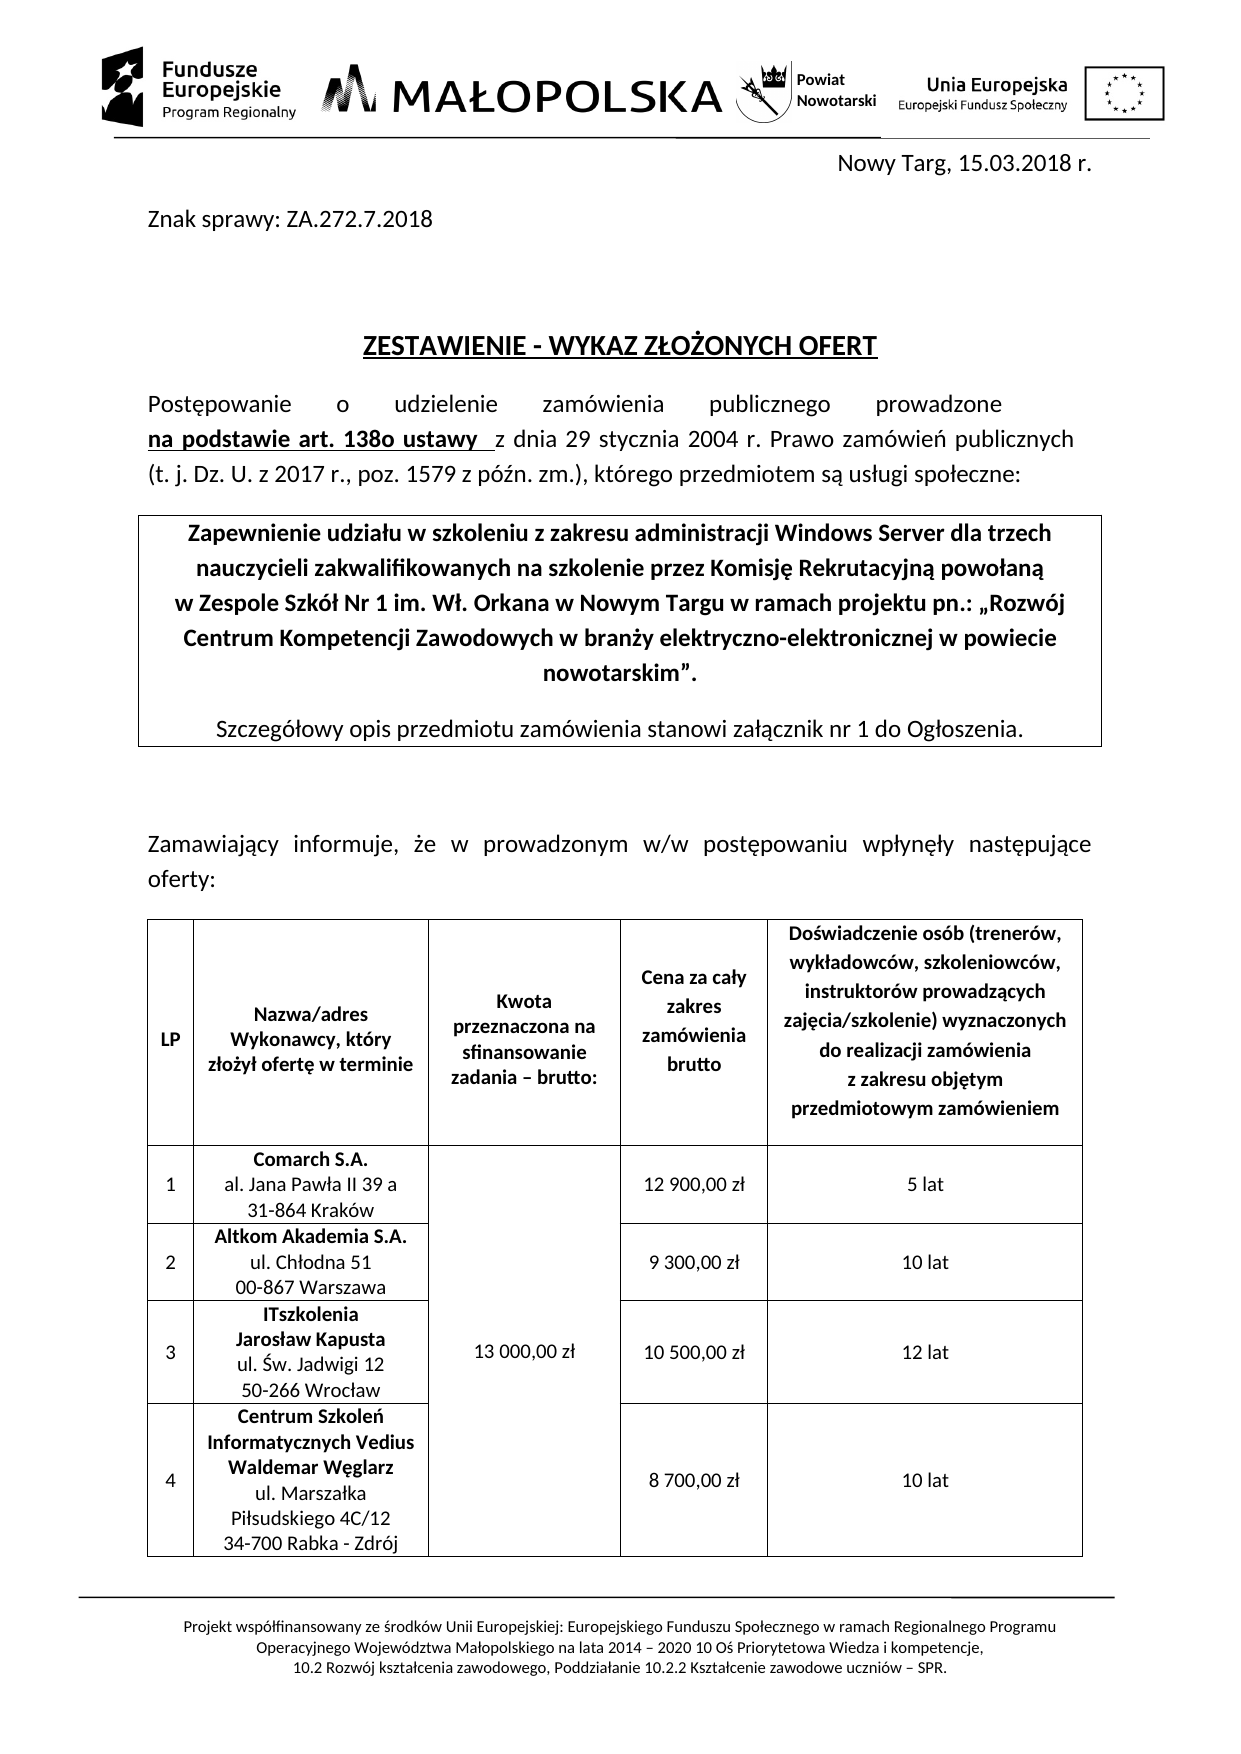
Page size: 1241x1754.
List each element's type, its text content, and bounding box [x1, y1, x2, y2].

table_cell 12 lat [768, 1301, 1082, 1402]
text ZESTAWIENIE - WYKAZ ZŁOŻONYCH OFERT [148, 327, 1093, 362]
text Znak sprawy: ZA.272.7.2018 [148, 203, 1093, 234]
table_cell 12 900,00 zł [621, 1146, 767, 1222]
picture [81, 26, 729, 147]
table_cell 10 lat [768, 1224, 1082, 1300]
table_cell 10 500,00 zł [621, 1301, 767, 1402]
picture [881, 48, 1182, 138]
table_cell Centrum Szkoleń Informatycznych Vedius Waldemar Węglarz ul. Marszałka Piłsudskiego 4C/12 34-700 Rabka - Zdrój [194, 1404, 428, 1556]
text Zapewnienie udziału w szkoleniu z zakresu administracji Windows Server dla trzech nauczycieli zakwalifikowanych na szkolenie przez Komisję Rekrutacyjną powołaną w Zespole Szkół Nr 1 im. Wł. Orkana w Nowym Targu w ramach projektu pn.: „Rozwój Centrum Kompetencji Zawodowych w branży elektryczno-elektronicznej w powiecie nowotarskim”. [139, 516, 1101, 688]
table_header Kwota przeznaczona na sfinansowanie zadania – brutto: [429, 920, 620, 1145]
table_cell 2 [148, 1224, 193, 1300]
table_cell 1 [148, 1146, 193, 1222]
text Szczegółowy opis przedmiotu zamówienia stanowi załącznik nr 1 do Ogłoszenia. [139, 710, 1101, 746]
table_cell 5 lat [768, 1146, 1082, 1222]
text Nowy Targ, 15.03.2018 r. [148, 148, 1093, 178]
table_cell 9 300,00 zł [621, 1224, 767, 1300]
table_header Cena za cały zakres zamówienia brutto [621, 920, 767, 1145]
table_header Nazwa/adres Wykonawcy, który złożył ofertę w terminie [194, 920, 428, 1145]
table_cell Comarch S.A. al. Jana Pawła II 39 a 31-864 Kraków [194, 1146, 428, 1222]
table_cell 10 lat [768, 1404, 1082, 1556]
table_cell 13 000,00 zł [429, 1146, 620, 1556]
table_cell 3 [148, 1301, 193, 1402]
table_cell ITszkolenia Jarosław Kapusta ul. Św. Jadwigi 12 50-266 Wrocław [194, 1301, 428, 1402]
text Zamawiający informuje, że w prowadzonym w/w postępowaniu wpłynęły następujące oferty: [148, 828, 1093, 894]
table_cell 4 [148, 1404, 193, 1556]
table_cell Altkom Akademia S.A. ul. Chłodna 51 00-867 Warszawa [194, 1224, 428, 1300]
table_header Doświadczenie osób (trenerów, wykładowców, szkoleniowców, instruktorów prowadzących zajęcia/szkolenie) wyznaczonych do realizacji zamówienia z zakresu objętym przedmiotowym zamówieniem [768, 920, 1082, 1145]
text Postępowanie o udzielenie zamówienia publicznego prowadzone na podstawie art. 138o ustawy z dnia 29 stycznia 2004 r. Prawo zamówień publicznych (t. j. Dz. U. z 2017 r., poz. 1579 z późn. zm.), którego przedmiotem są usługi społeczne: [148, 389, 1093, 489]
table_header LP [148, 920, 193, 1145]
table_cell 8 700,00 zł [621, 1404, 767, 1556]
